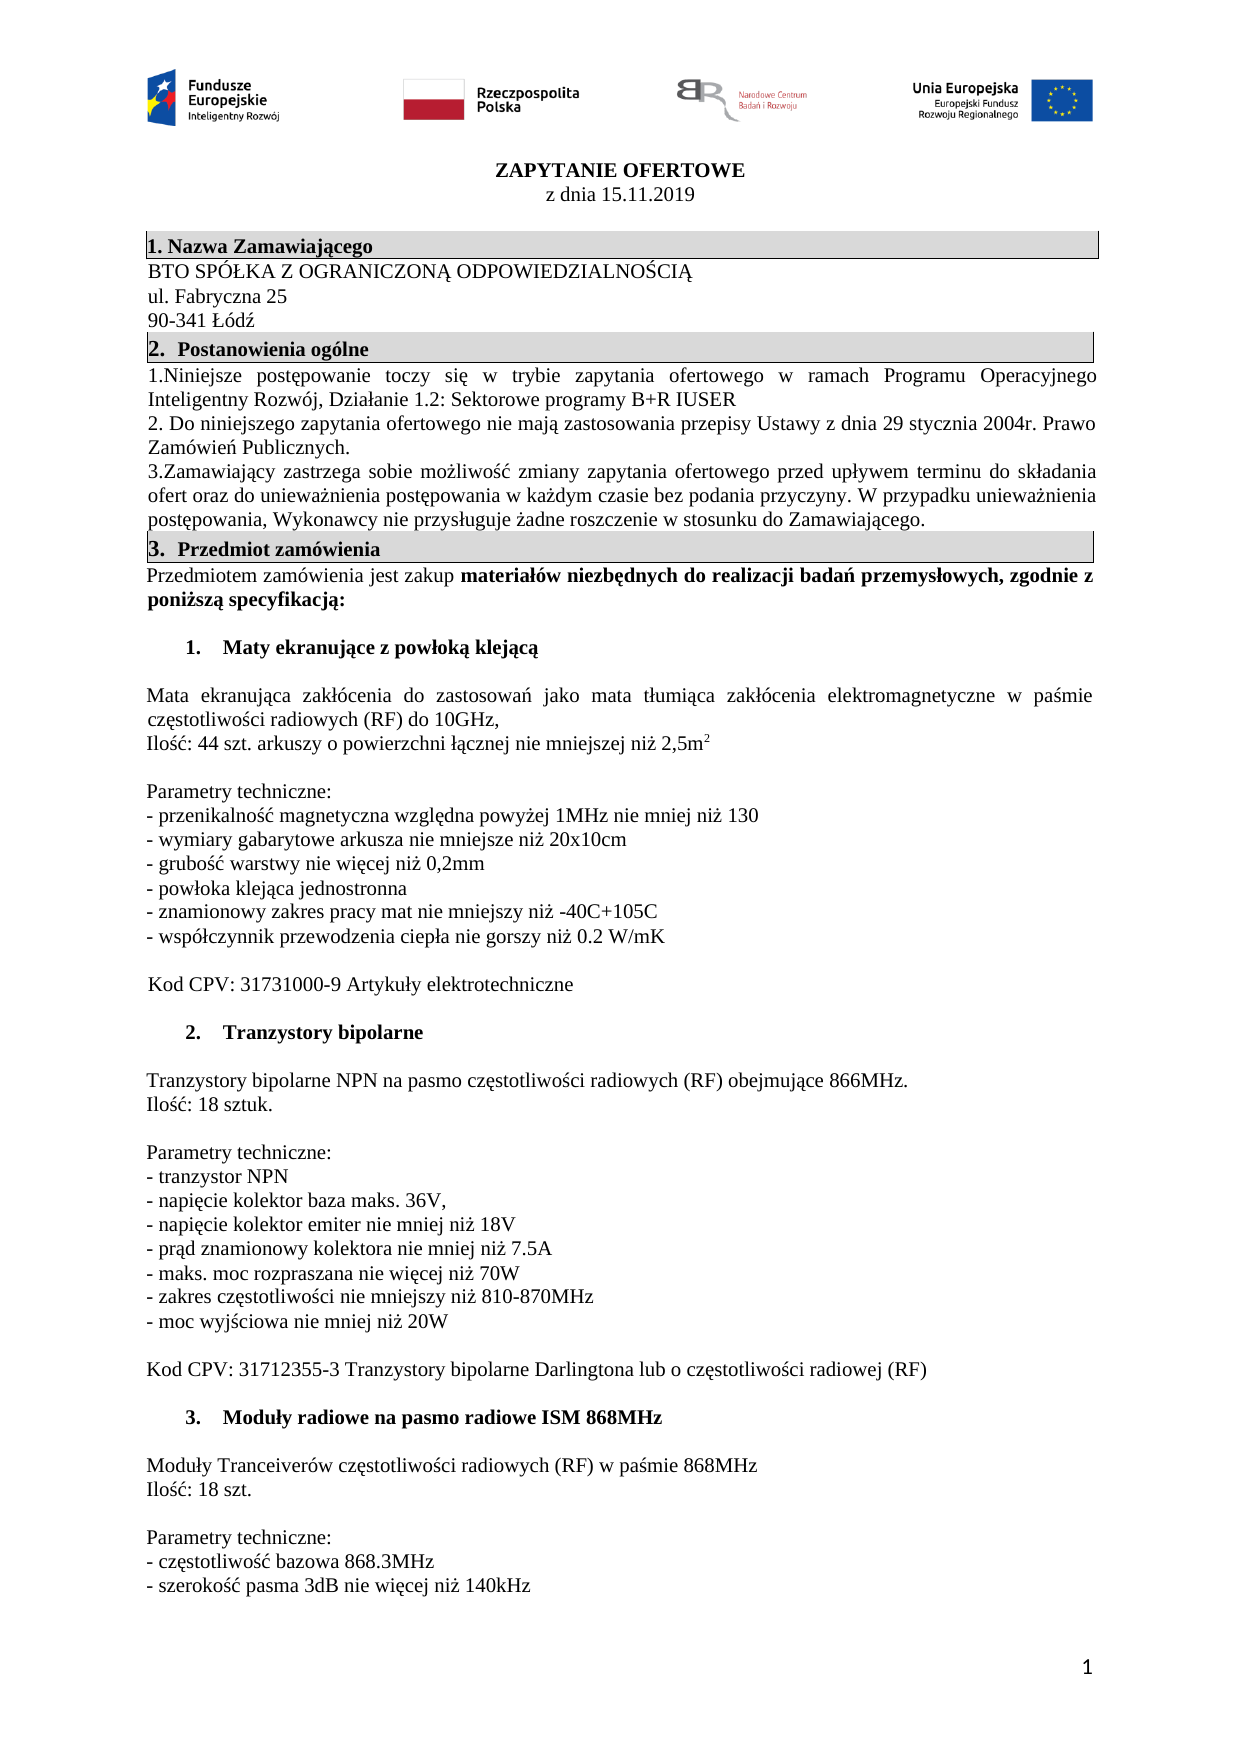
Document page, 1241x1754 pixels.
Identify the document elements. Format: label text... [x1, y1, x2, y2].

text Parametry techniczne: [146, 1525, 1094, 1549]
subtitle Postanowienia ogólne [148, 336, 1093, 362]
text - powłoka klejąca jednostronna [146, 875, 1094, 899]
text Ilość: 18 szt. [146, 1477, 1094, 1501]
text Parametry techniczne: [146, 779, 1094, 803]
text - prąd znamionowy kolektora nie mniej niż 7.5A [146, 1236, 1094, 1260]
list Maty ekranujące z powłoką klejącą [185, 635, 1094, 659]
text Moduły Tranceiverów częstotliwości radiowych (RF) w paśmie 868MHz [146, 1453, 1094, 1477]
text - wymiary gabarytowe arkusza nie mniejsze niż 20x10cm [146, 827, 1094, 851]
picture [147, 69, 1093, 126]
text - moc wyjściowa nie mniej niż 20W [146, 1308, 1094, 1333]
text - napięcie kolektor emiter nie mniej niż 18V [146, 1212, 1094, 1236]
text Mata ekranująca zakłócenia do zastosowań jako mata tłumiąca zakłócenia elektromagnetyczne w paśmie częstotliwości radiowych (RF) do 10GHz, [146, 683, 1094, 731]
text z dnia 15.11.2019 [148, 182, 1092, 206]
text - grubość warstwy nie więcej niż 0,2mm [146, 851, 1094, 875]
text Przedmiotem zamówienia jest zakup materiałów niezbędnych do realizacji badań przemysłowych, zgodnie z poniższą specyfikacją: [146, 563, 1094, 611]
text 1.Niniejsze postępowanie toczy się w trybie zapytania ofertowego w ramach Programu Operacyjnego Inteligentny Rozwój, Działanie 1.2: Sektorowe programy B+R IUSER [148, 363, 1098, 411]
list Tranzystory bipolarne [185, 1020, 1094, 1044]
text 1. Nazwa Zamawiającego [147, 235, 1098, 258]
text - zakres częstotliwości nie mniejszy niż 810-870MHz [146, 1284, 1094, 1308]
text - maks. moc rozpraszana nie więcej niż 70W [146, 1260, 1094, 1284]
text ZAPYTANIE OFERTOWE [148, 158, 1092, 182]
text - współczynnik przewodzenia ciepła nie gorszy niż 0.2 W/mK [146, 923, 1094, 948]
text - szerokość pasma 3dB nie więcej niż 140kHz [146, 1573, 1094, 1597]
text - znamionowy zakres pracy mat nie mniejszy niż -40C+105C [146, 899, 1094, 923]
text 90-341 Łódź [148, 308, 1093, 332]
text Ilość: 44 szt. arkuszy o powierzchni łącznej nie mniejszej niż 2,5m2 [146, 731, 1094, 755]
text Ilość: 18 sztuk. [146, 1092, 1094, 1116]
text Kod CPV: 31731000-9 Artykuły elektrotechniczne [148, 972, 1093, 996]
text ul. Fabryczna 25 [148, 283, 1093, 308]
text Parametry techniczne: [146, 1140, 1094, 1164]
text - przenikalność magnetyczna względna powyżej 1MHz nie mniej niż 130 [146, 803, 1094, 827]
text 2. Do niniejszego zapytania ofertowego nie mają zastosowania przepisy Ustawy z dnia 29 stycznia 2004r. Prawo Zamówień Publicznych. [148, 411, 1098, 459]
text - częstotliwość bazowa 868.3MHz [146, 1549, 1094, 1573]
text Tranzystory bipolarne NPN na pasmo częstotliwości radiowych (RF) obejmujące 866MHz. [146, 1068, 1094, 1092]
subtitle Przedmiot zamówienia [148, 535, 1093, 562]
text - tranzystor NPN [146, 1164, 1094, 1188]
text 3.Zamawiający zastrzega sobie możliwość zmiany zapytania ofertowego przed upływem terminu do składania ofert oraz do unieważnienia postępowania w każdym czasie bez podania przyczyny. W przypadku unieważnienia postępowania, Wykonawcy nie przysługuje żadne roszczenie w stosunku do Zamawiającego. [148, 459, 1098, 531]
text Kod CPV: 31712355-3 Tranzystory bipolarne Darlingtona lub o częstotliwości radiowej (RF) [146, 1357, 1094, 1381]
text - napięcie kolektor baza maks. 36V, [146, 1188, 1094, 1212]
list Moduły radiowe na pasmo radiowe ISM 868MHz [185, 1405, 1094, 1429]
text BTO SPÓŁKA Z OGRANICZONĄ ODPOWIEDZIALNOŚCIĄ [148, 259, 1093, 283]
